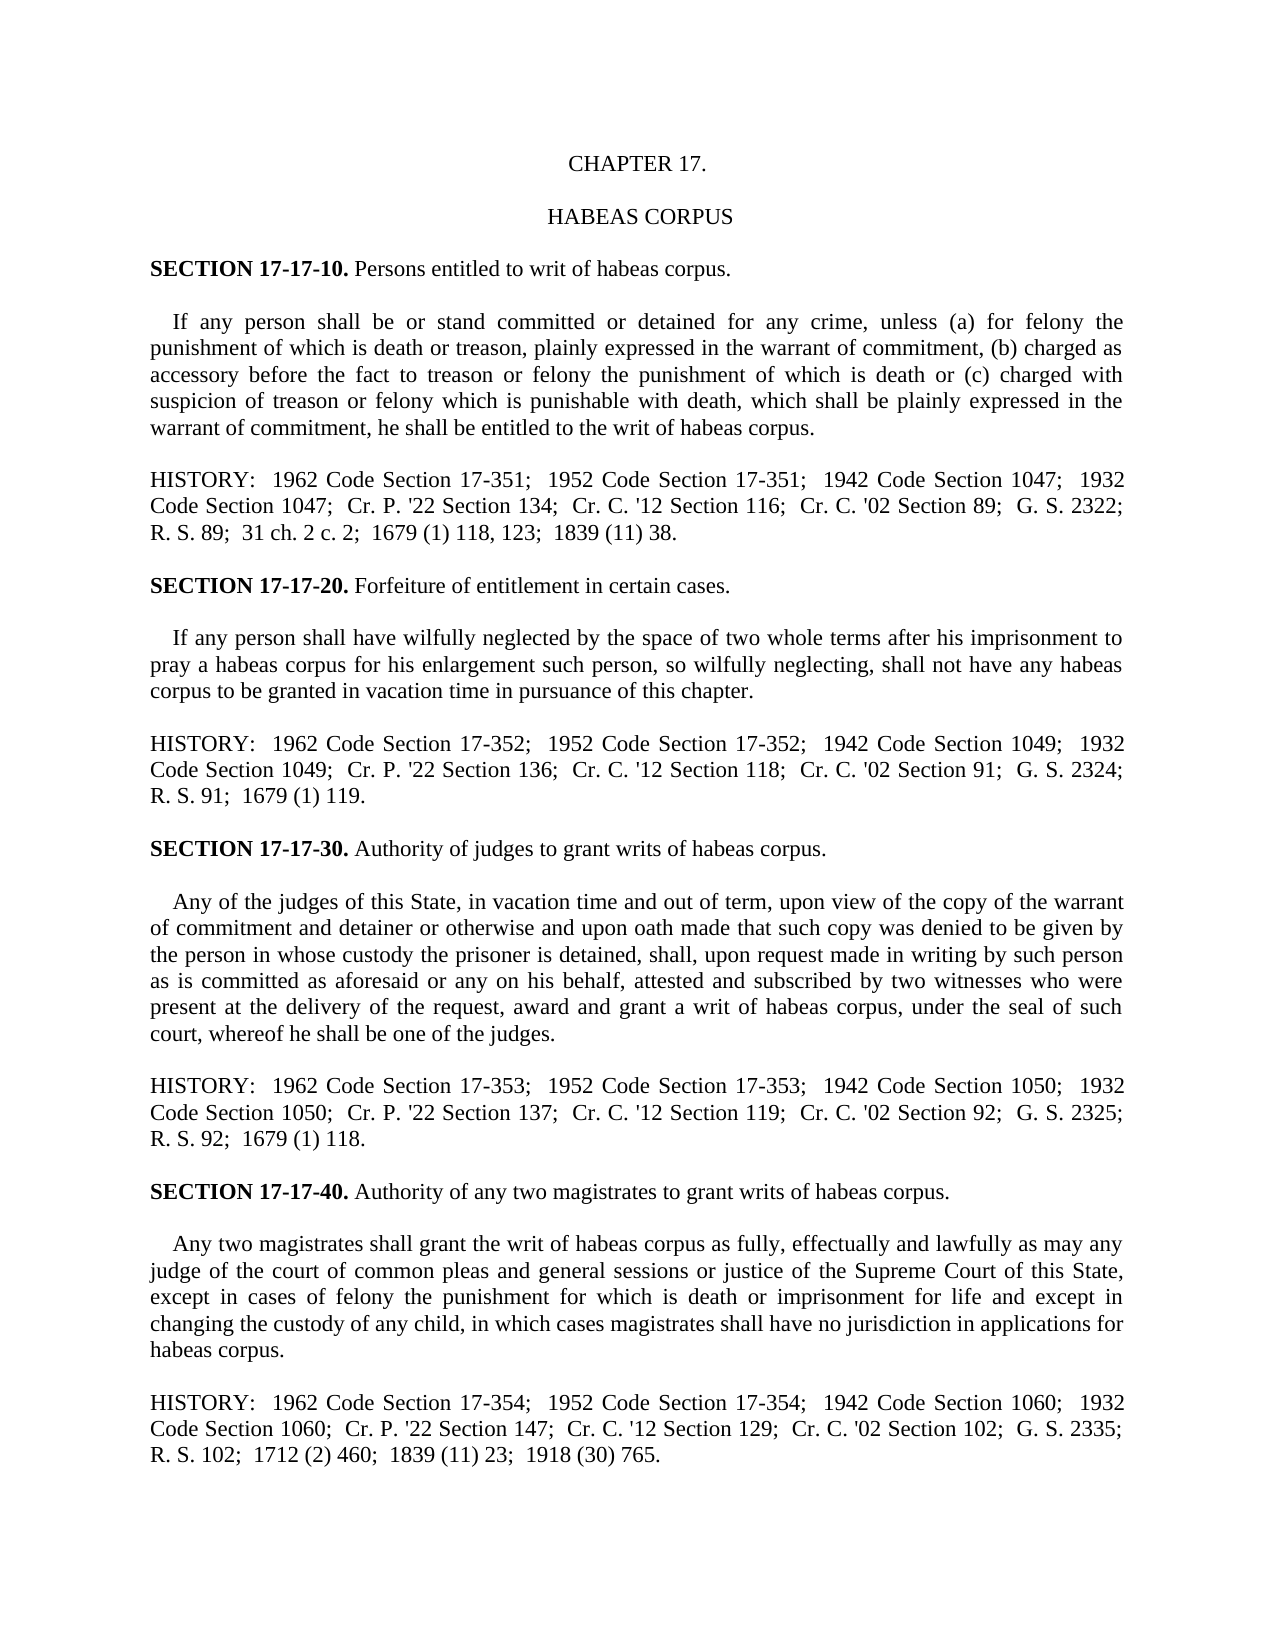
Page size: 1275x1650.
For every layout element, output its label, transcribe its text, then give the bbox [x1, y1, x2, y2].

text SECTION 17-17-10. Persons entitled to writ of habeas corpus. [150, 255, 1125, 282]
text HABEAS CORPUS [150, 203, 1125, 229]
text SECTION 17-17-20. Forfeiture of entitlement in certain cases. [150, 572, 1125, 598]
text CHAPTER 17. [150, 150, 1125, 176]
text HISTORY: 1962 Code Section 17-352; 1952 Code Section 17-352; 1942 Code Section 1049; 1932 Code Section 1049; Cr. P. '22 Section 136; Cr. C. '12 Section 118; Cr. C. '02 Section 91; G. S. 2324; R. S. 91; 1679 (1) 119. [150, 730, 1125, 809]
text If any person shall be or stand committed or detained for any crime, unless (a) for felony the punishment of which is death or treason, plainly expressed in the warrant of commitment, (b) charged as accessory before the fact to treason or felony the punishment of which is death or (c) charged with suspicion of treason or felony which is punishable with death, which shall be plainly expressed in the warrant of commitment, he shall be entitled to the writ of habeas corpus. [150, 308, 1125, 440]
text SECTION 17-17-30. Authority of judges to grant writs of habeas corpus. [150, 835, 1125, 862]
text Any of the judges of this State, in vacation time and out of term, upon view of the copy of the warrant of commitment and detainer or otherwise and upon oath made that such copy was denied to be given by the person in whose custody the prisoner is detained, shall, upon request made in writing by such person as is committed as aforesaid or any on his behalf, attested and subscribed by two witnesses who were present at the delivery of the request, award and grant a writ of habeas corpus, under the seal of such court, whereof he shall be one of the judges. [150, 888, 1125, 1046]
text HISTORY: 1962 Code Section 17-351; 1952 Code Section 17-351; 1942 Code Section 1047; 1932 Code Section 1047; Cr. P. '22 Section 134; Cr. C. '12 Section 116; Cr. C. '02 Section 89; G. S. 2322; R. S. 89; 31 ch. 2 c. 2; 1679 (1) 118, 123; 1839 (11) 38. [150, 466, 1125, 545]
text Any two magistrates shall grant the writ of habeas corpus as fully, effectually and lawfully as may any judge of the court of common pleas and general sessions or justice of the Supreme Court of this State, except in cases of felony the punishment for which is death or imprisonment for life and except in changing the custody of any child, in which cases magistrates shall have no jurisdiction in applications for habeas corpus. [150, 1231, 1125, 1362]
text HISTORY: 1962 Code Section 17-354; 1952 Code Section 17-354; 1942 Code Section 1060; 1932 Code Section 1060; Cr. P. '22 Section 147; Cr. C. '12 Section 129; Cr. C. '02 Section 102; G. S. 2335; R. S. 102; 1712 (2) 460; 1839 (11) 23; 1918 (30) 765. [150, 1389, 1125, 1468]
text SECTION 17-17-40. Authority of any two magistrates to grant writs of habeas corpus. [150, 1178, 1125, 1204]
text If any person shall have wilfully neglected by the space of two whole terms after his imprisonment to pray a habeas corpus for his enlargement such person, so wilfully neglecting, shall not have any habeas corpus to be granted in vacation time in pursuance of this chapter. [150, 624, 1125, 703]
text HISTORY: 1962 Code Section 17-353; 1952 Code Section 17-353; 1942 Code Section 1050; 1932 Code Section 1050; Cr. P. '22 Section 137; Cr. C. '12 Section 119; Cr. C. '02 Section 92; G. S. 2325; R. S. 92; 1679 (1) 118. [150, 1072, 1125, 1151]
